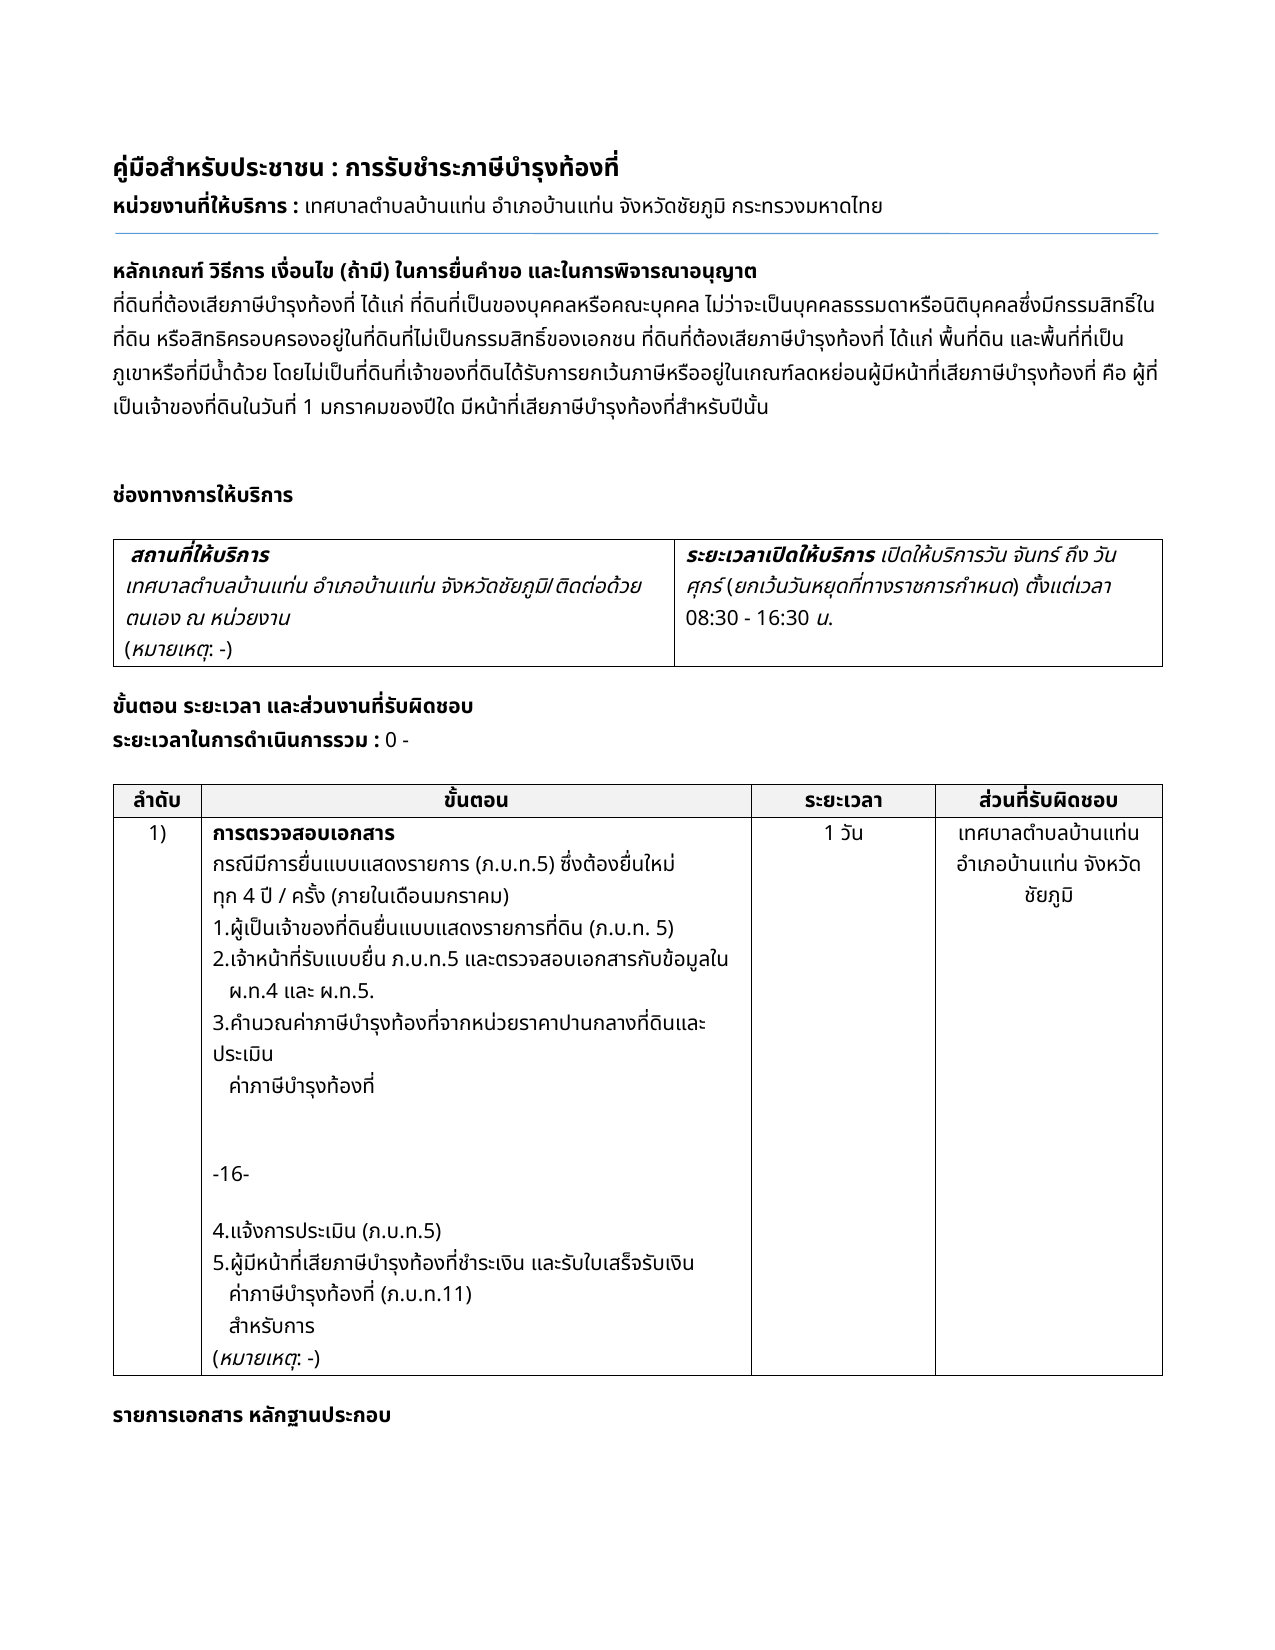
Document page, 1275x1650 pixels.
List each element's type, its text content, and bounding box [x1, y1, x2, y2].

text ที่ดินที่ต้องเสียภาษีบำรุงท้องที่ ได้แก่ ที่ดินที่เป็นของบุคคลหรือคณะบุคคล ไม่ว่าจะเป็นบุคคลธรรมดาหรือนิติบุคคลซึ่งมีกรรมสิทธิ์ในที่ดิน หรือสิทธิครอบครองอยู่ในที่ดินที่ไม่เป็นกรรมสิทธิ์ของเอกชน ที่ดินที่ต้องเสียภาษีบำรุงท้องที่ ได้แก่ พื้นที่ดิน และพื้นที่ที่เป็นภูเขาหรือที่มีน้ำด้วย โดยไม่เป็นที่ดินที่เจ้าของที่ดินได้รับการยกเว้นภาษีหรืออยู่ในเกณฑ์ลดหย่อนผู้มีหน้าที่เสียภาษีบำรุงท้องที่ คือ ผู้ที่เป็นเจ้าของที่ดินในวันที่ 1 มกราคมของปีใด มีหน้าที่เสียภาษีบำรุงท้องที่สำหรับปีนั้น [112, 290, 1162, 454]
text หน่วยงานที่ให้บริการ : เทศบาลตำบลบ้านแท่น อำเภอบ้านแท่น จังหวัดชัยภูมิ กระทรวงมหาดไทย [112, 191, 1162, 223]
text ช่องทางการให้บริการ [112, 480, 1162, 512]
table_cell 1 วัน [752, 818, 935, 1374]
table_header ระยะเวลาเปิดให้บริการ เปิดให้บริการวัน จันทร์ ถึง วันศุกร์ (ยกเว้นวันหยุดที่ทางราชการกำหนด) ตั้งแต่เวลา 08:30 - 16:30 น. [675, 540, 1162, 666]
table_cell การตรวจสอบเอกสาร กรณีมีการยื่นแบบแสดงรายการ (ภ.บ.ท.5) ซึ่งต้องยื่นใหม่ ทุก 4 ปี / ครั้ง (ภายในเดือนมกราคม) 1.ผู้เป็นเจ้าของที่ดินยื่นแบบแสดงรายการที่ดิน (ภ.บ.ท. 5) 2.เจ้าหน้าที่รับแบบยื่น ภ.บ.ท.5 และตรวจสอบเอกสารกับข้อมูลใน ผ.ท.4 และ ผ.ท.5. 3.คำนวณค่าภาษีบำรุงท้องที่จากหน่วยราคาปานกลางที่ดินและประเมิน ค่าภาษีบำรุงท้องที่ -16- 4.แจ้งการประเมิน (ภ.บ.ท.5) 5.ผู้มีหน้าที่เสียภาษีบำรุงท้องที่ชำระเงิน และรับใบเสร็จรับเงิน ค่าภาษีบำรุงท้องที่ (ภ.บ.ท.11) สำหรับการ (หมายเหตุ: -) [202, 818, 751, 1374]
text ขั้นตอน ระยะเวลา และส่วนงานที่รับผิดชอบ [112, 692, 1162, 723]
table_header ส่วนที่รับผิดชอบ [936, 785, 1162, 817]
table_header สถานที่ให้บริการ เทศบาลตำบลบ้านแท่น อำเภอบ้านแท่น จังหวัดชัยภูมิ/ติดต่อด้วยตนเอง ณ หน่วยงาน (หมายเหตุ: -) [114, 540, 674, 666]
text คู่มือสำหรับประชาชน : การรับชำระภาษีบำรุงท้องที่ [112, 150, 1162, 188]
table_header ลำดับ [114, 785, 201, 817]
text รายการเอกสาร หลักฐานประกอบ [112, 1400, 1162, 1431]
table_header ขั้นตอน [202, 785, 751, 817]
text ระยะเวลาในการดำเนินการรวม : 0 - [112, 726, 1162, 757]
table_cell เทศบาลตำบลบ้านแท่น อำเภอบ้านแท่น จังหวัดชัยภูมิ [936, 818, 1162, 1374]
table_cell 1) [114, 818, 201, 1374]
table_header ระยะเวลา [752, 785, 935, 817]
text หลักเกณฑ์ วิธีการ เงื่อนไข (ถ้ามี) ในการยื่นคำขอ และในการพิจารณาอนุญาต [112, 256, 1162, 287]
